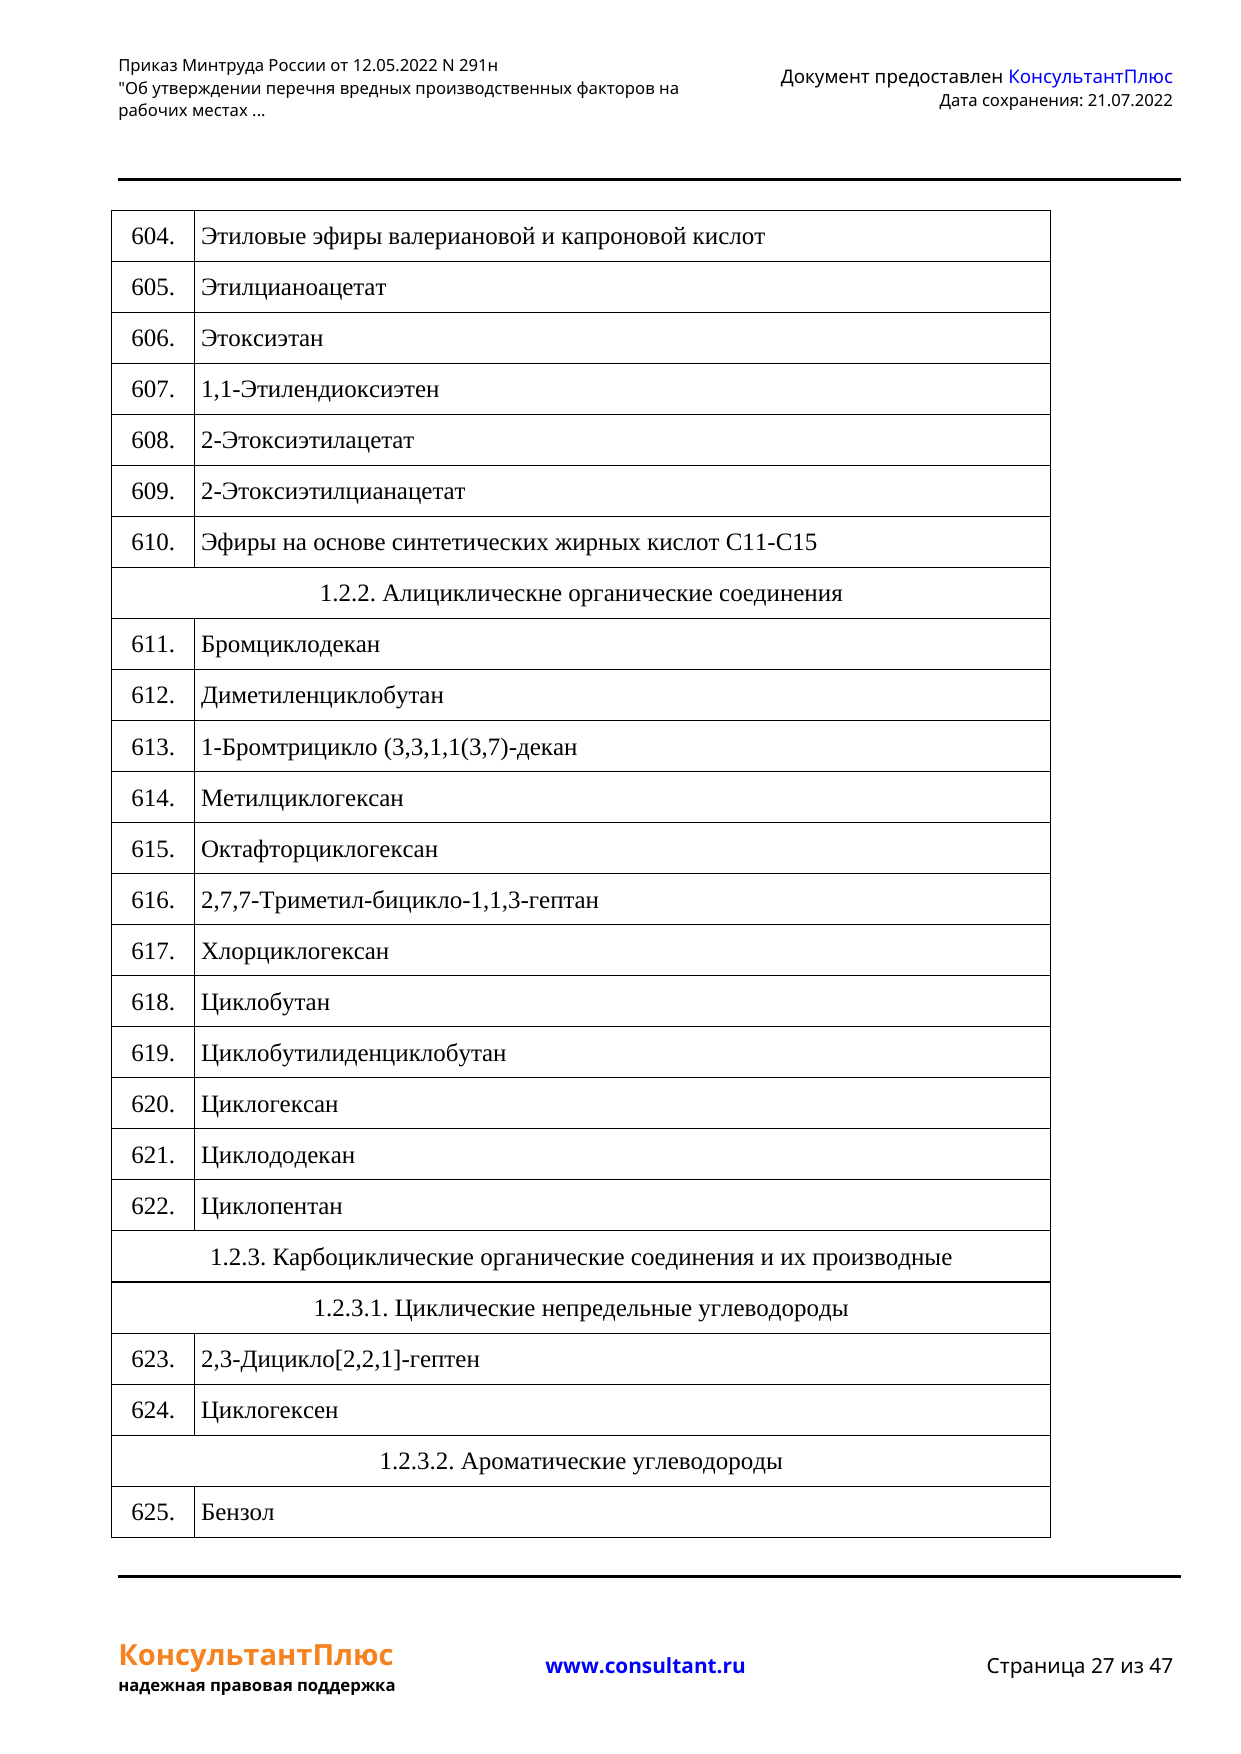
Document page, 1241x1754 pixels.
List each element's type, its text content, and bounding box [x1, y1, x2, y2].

table_cell 1.2.3.1. Циклические непредельные углеводороды [112, 1283, 1050, 1332]
table_cell 623. [112, 1334, 194, 1383]
table_cell Этилцианоацетат [195, 262, 1050, 312]
table_cell 604. [112, 211, 194, 261]
table_cell 2-Этоксиэтилцианацетат [195, 466, 1050, 516]
table_cell Циклобутилиденциклобутан [195, 1027, 1050, 1077]
table_cell 619. [112, 1027, 194, 1077]
table_cell Диметиленциклобутан [195, 670, 1050, 720]
table_cell 625. [112, 1487, 194, 1537]
table_cell 1,1-Этилендиоксиэтен [195, 364, 1050, 414]
table_cell 605. [112, 262, 194, 312]
table_cell 617. [112, 925, 194, 975]
table_cell 613. [112, 721, 194, 771]
table_cell Октафторциклогексан [195, 823, 1050, 873]
table_cell Циклододекан [195, 1129, 1050, 1179]
table_cell Циклопентан [195, 1180, 1050, 1230]
table_cell 615. [112, 823, 194, 873]
table_cell 612. [112, 670, 194, 720]
table_cell 1-Бромтрицикло (3,3,1,1(3,7)-декан [195, 721, 1050, 771]
table_cell 609. [112, 466, 194, 516]
table_cell Метилциклогексан [195, 772, 1050, 822]
table_cell 616. [112, 874, 194, 924]
table_cell 611. [112, 619, 194, 669]
table_cell 2,3-Дицикло[2,2,1]-гептен [195, 1334, 1050, 1383]
table_cell Хлорциклогексан [195, 925, 1050, 975]
table_cell 1.2.2. Алициклическне органические соединения [112, 568, 1050, 618]
table_cell 621. [112, 1129, 194, 1179]
table_cell Циклобутан [195, 976, 1050, 1026]
table_cell 618. [112, 976, 194, 1026]
table_cell 607. [112, 364, 194, 414]
table_cell 2,7,7-Триметил-бицикло-1,1,3-гептан [195, 874, 1050, 924]
table_cell 1.2.3.2. Ароматические углеводороды [112, 1436, 1050, 1486]
table_cell 622. [112, 1180, 194, 1230]
table_cell 1.2.3. Карбоциклические органические соединения и их производные [112, 1231, 1050, 1281]
table_cell Эфиры на основе синтетических жирных кислот C11-C15 [195, 517, 1050, 567]
table_cell 608. [112, 415, 194, 465]
table_cell 2-Этоксиэтилацетат [195, 415, 1050, 465]
table_cell Бензол [195, 1487, 1050, 1537]
table_cell Циклогексен [195, 1385, 1050, 1434]
table_cell 614. [112, 772, 194, 822]
table_cell 610. [112, 517, 194, 567]
table_cell 624. [112, 1385, 194, 1434]
table_cell Циклогексан [195, 1078, 1050, 1128]
table_cell Этиловые эфиры валериановой и капроновой кислот [195, 211, 1050, 261]
table_cell 606. [112, 313, 194, 363]
table_cell 620. [112, 1078, 194, 1128]
table_cell Этоксиэтан [195, 313, 1050, 363]
table_cell Бромциклодекан [195, 619, 1050, 669]
